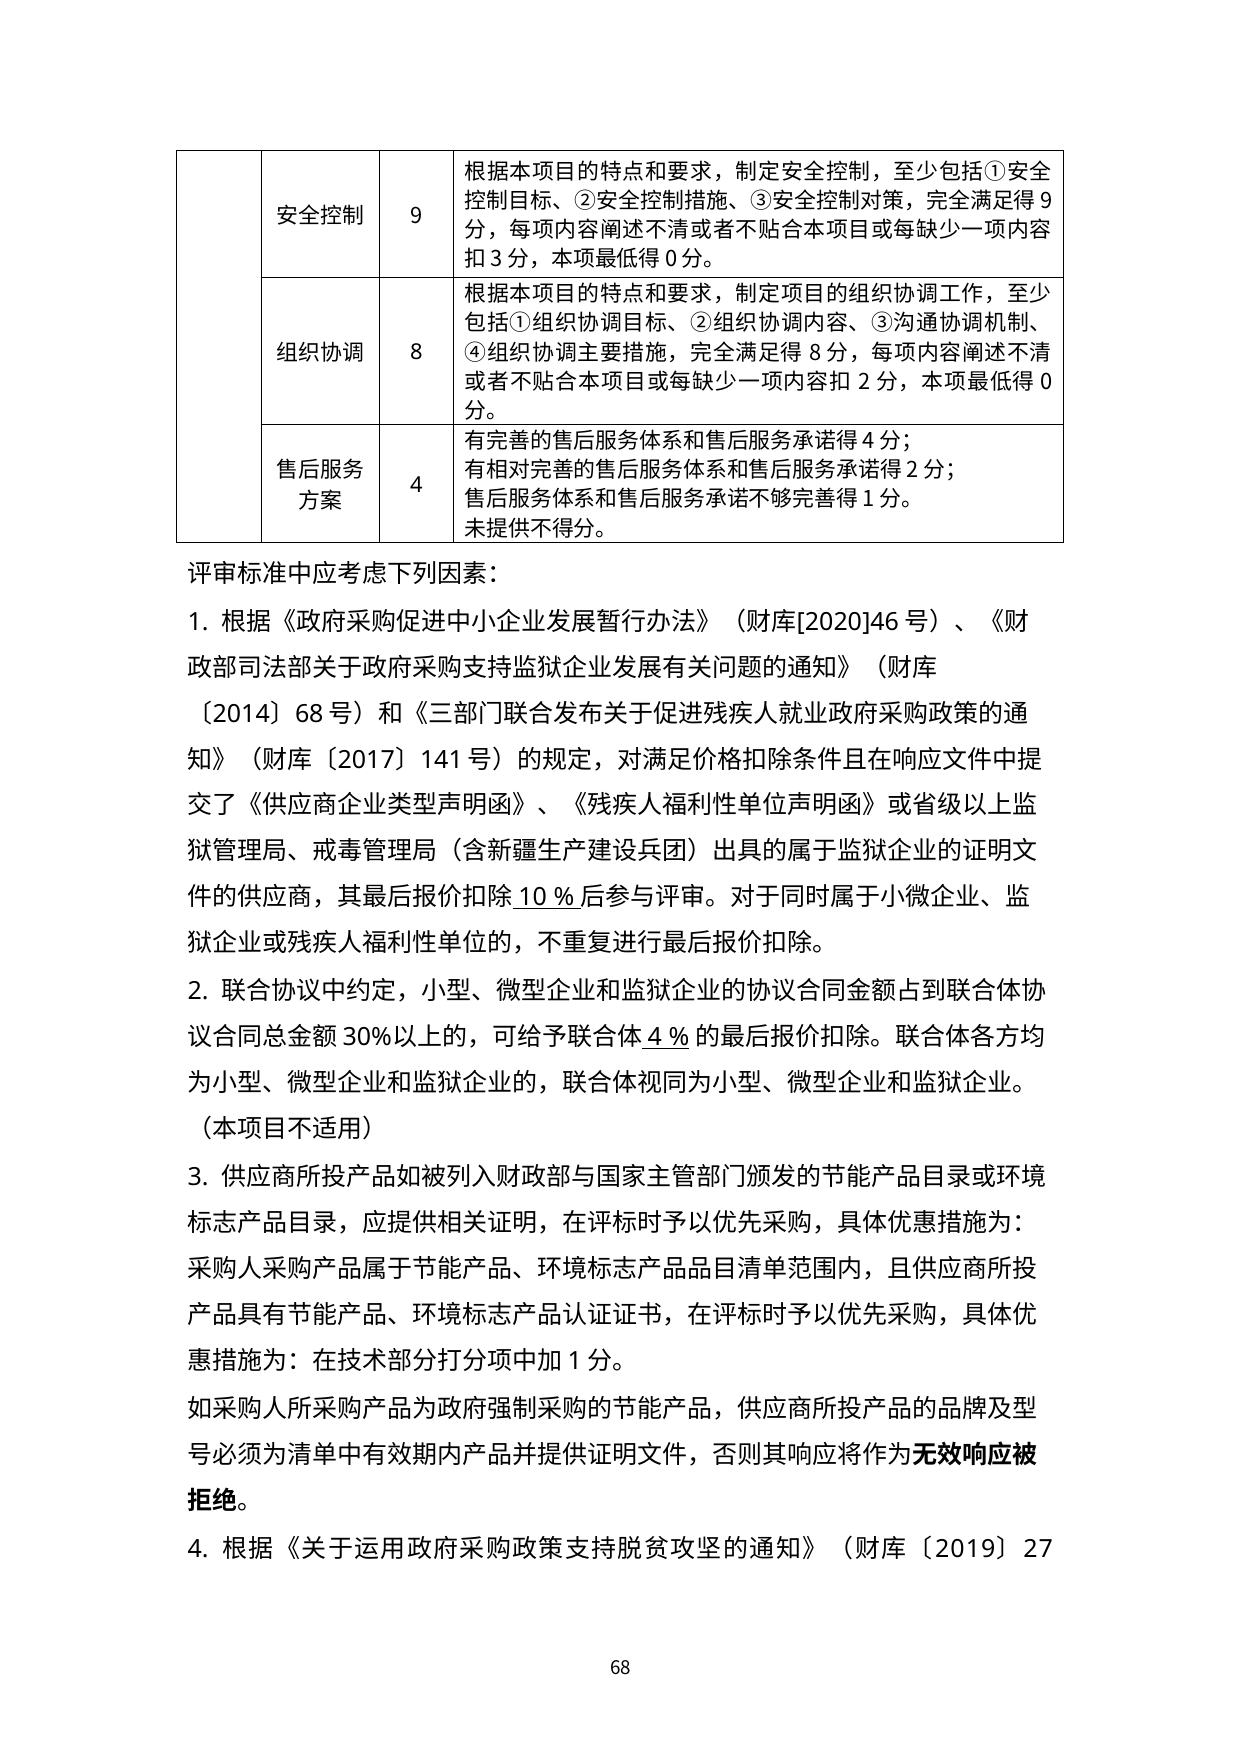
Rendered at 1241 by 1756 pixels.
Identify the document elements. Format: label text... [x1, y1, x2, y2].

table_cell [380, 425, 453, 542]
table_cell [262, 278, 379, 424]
text 3. 供应商所投产品如被列入财政部与国家主管部门颁发的节能产品目录或环境标志产品目录，应提供相关证明，在评标时予以优先采购，具体优惠措施为：采购人采购产品属于节能产品、环境标志产品品目清单范围内，且供应商所投产品具有节能产品、环境标志产品认证证书，在评标时予以优先采购，具体优惠措施为：在技术部分打分项中加1分。 [187, 1149, 1053, 1378]
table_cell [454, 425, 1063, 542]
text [187, 1521, 1053, 1567]
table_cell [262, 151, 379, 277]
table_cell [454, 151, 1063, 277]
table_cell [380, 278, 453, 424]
text 1. 根据《政府采购促进中小企业发展暂行办法》（财库[2020]46号）、《财政部司法部关于政府采购支持监狱企业发展有关问题的通知》（财库〔2014〕68号）和《三部门联合发布关于促进残疾人就业政府采购政策的通知》（财库〔2017〕141号）的规定，对满足价格扣除条件且在响应文件中提交了《供应商企业类型声明函》、《残疾人福利性单位声明函》或省级以上监狱管理局、戒毒管理局（含新疆生产建设兵团）出具的属于监狱企业的证明文件的供应商，其最后报价扣除 10 % 后参与评审。对于同时属于小微企业、监狱企业或残疾人福利性单位的，不重复进行最后报价扣除。 [187, 594, 1053, 961]
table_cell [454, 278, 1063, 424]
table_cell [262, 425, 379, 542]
text 评审标准中应考虑下列因素： [187, 545, 1053, 591]
text 2. 联合协议中约定，小型、微型企业和监狱企业的协议合同金额占到联合体协议合同总金额30%以上的，可给予联合体 4 % 的最后报价扣除。联合体各方均为小型、微型企业和监狱企业的，联合体视同为小型、微型企业和监狱企业。（本项目不适用） [187, 963, 1053, 1146]
text 如采购人所采购产品为政府强制采购的节能产品，供应商所投产品的品牌及型号必须为清单中有效期内产品并提供证明文件，否则其响应将作为无效响应被拒绝。 [187, 1381, 1053, 1518]
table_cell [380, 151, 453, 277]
